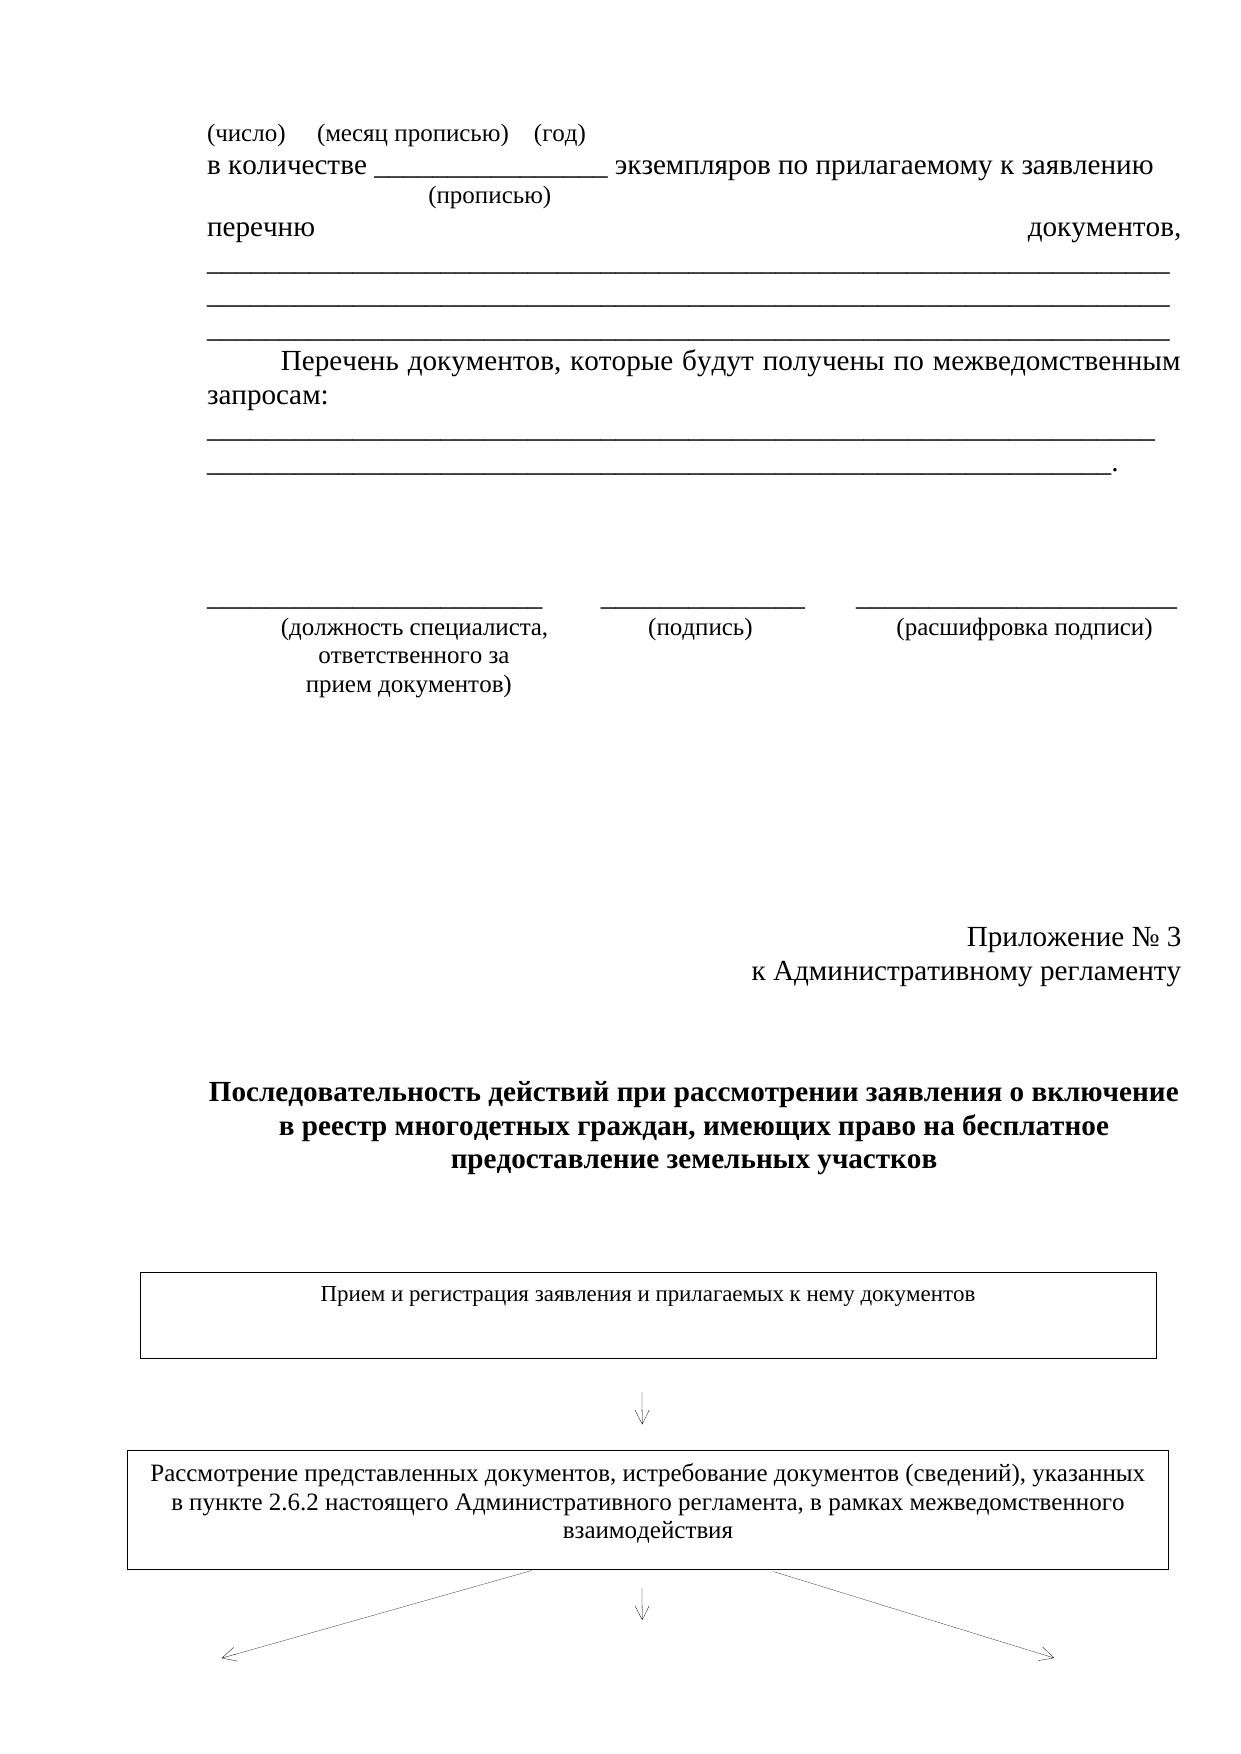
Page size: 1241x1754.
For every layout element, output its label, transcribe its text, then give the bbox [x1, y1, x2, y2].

text __________________________________________________________________ [207, 310, 1181, 343]
text __________________________________________________________________ [207, 276, 1181, 310]
text в количестве ________________ экземпляров по прилагаемому к заявлению [207, 147, 1181, 180]
text (число) (месяц прописью) (год) [207, 118, 1181, 147]
text Перечень документов, которые будут получены по межведомственным запросам: _________________________________________________________________ [207, 343, 1181, 444]
text ______________________________________________________________. [207, 444, 1181, 477]
text перечню документов, __________________________________________________________________ [207, 209, 1181, 276]
text ответственного за [207, 640, 1181, 669]
text _______________________ ______________ ______________________ [207, 578, 1181, 612]
text прием документов) [207, 669, 1181, 698]
text (должность специалиста, (подпись) (расшифровка подписи) [207, 612, 1181, 640]
text к Административному регламенту [207, 953, 1181, 986]
text Приложение № 3 [207, 919, 1181, 953]
text (прописью) [207, 180, 1181, 209]
text Последовательность действий при рассмотрении заявления о включение в реестр многодетных граждан, имеющих право на бесплатное предоставление земельных участков [207, 1074, 1181, 1175]
